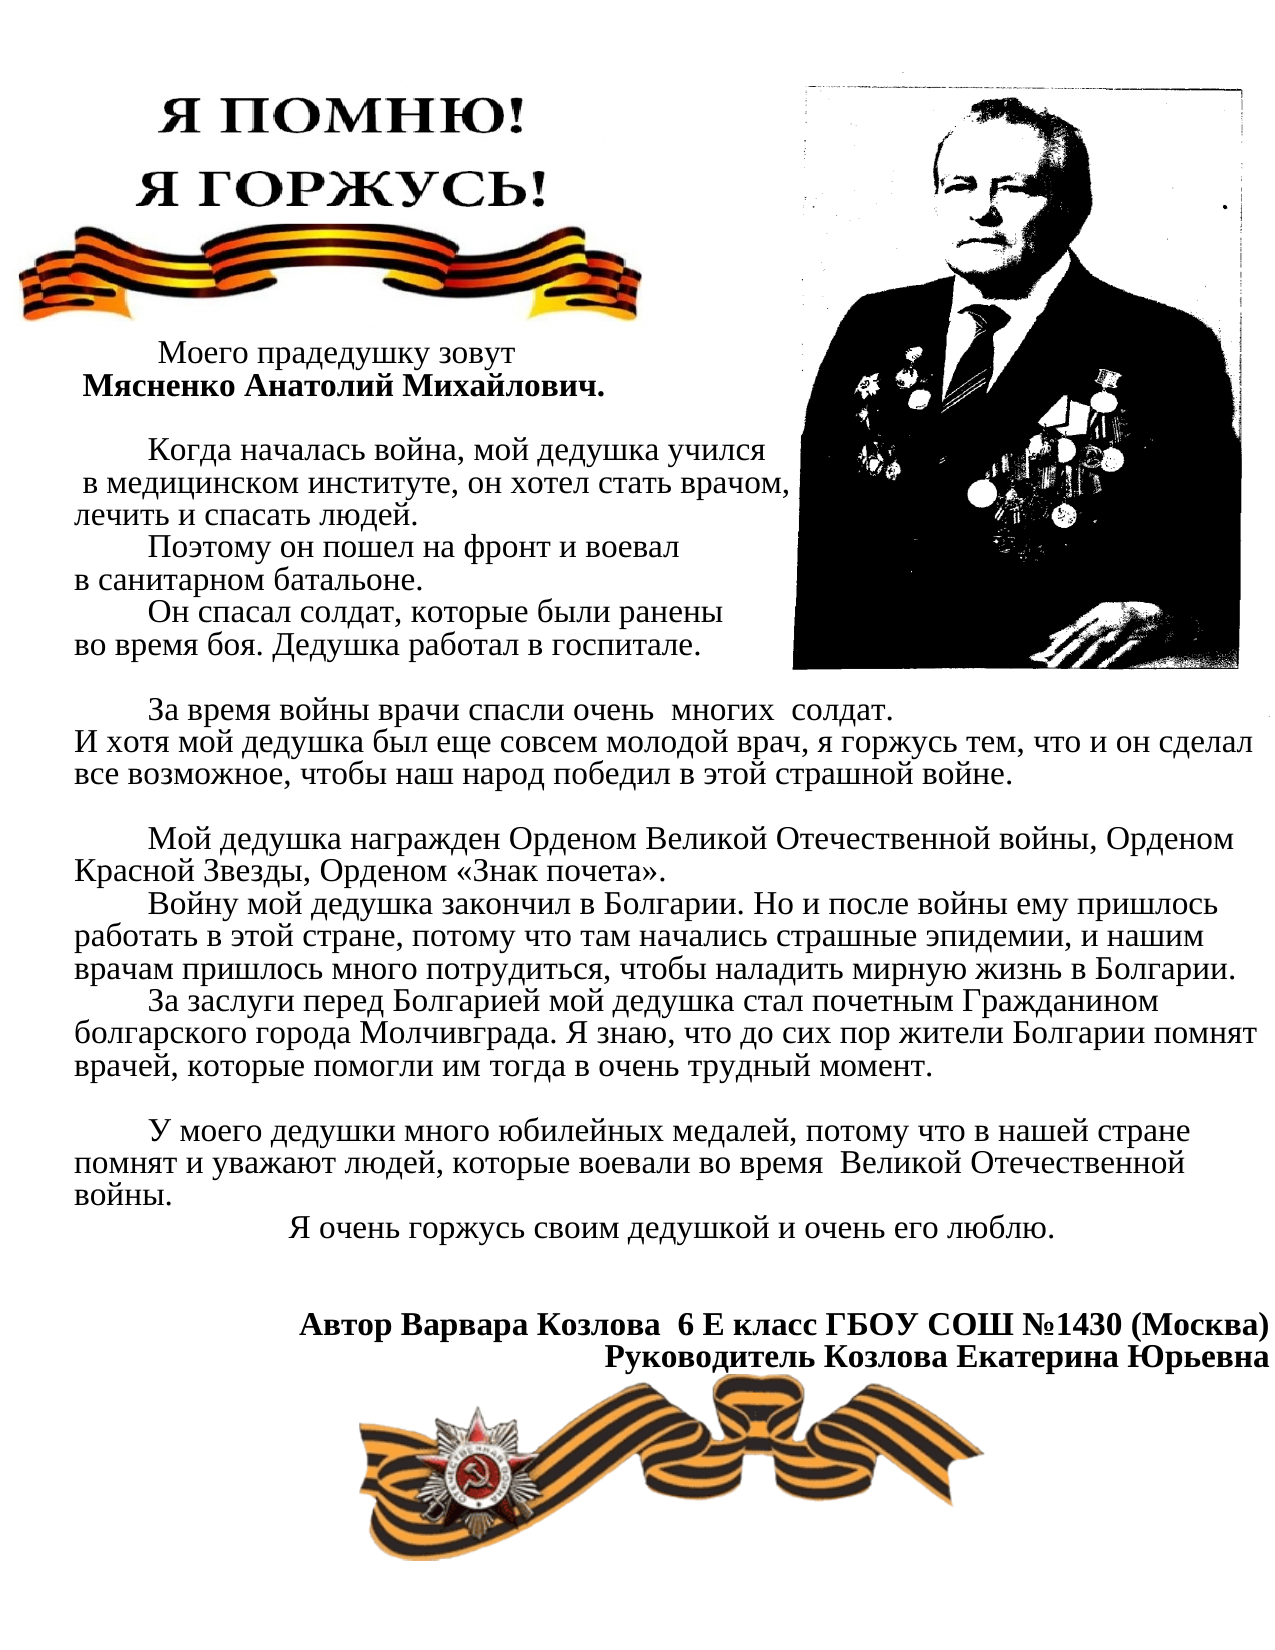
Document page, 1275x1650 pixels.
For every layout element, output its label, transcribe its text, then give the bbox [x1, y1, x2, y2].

text Он спасал солдат, которые были ранены [74, 597, 1270, 629]
text в санитарном батальоне. [74, 564, 1270, 597]
text За заслуги перед Болгарией мой дедушка стал почетным Гражданином болгарского города Молчивграда. Я знаю, что до сих пор жители Болгарии помнят врачей, которые помогли им тогда в очень трудный момент. [74, 986, 1270, 1083]
text во время боя. Дедушка работал в госпитале. [74, 629, 1270, 662]
text в медицинском институте, он хотел стать врачом, [74, 467, 1270, 500]
text Войну мой дедушка закончил в Болгарии. Но и после войны ему пришлось работать в этой стране, потому что там начались страшные эпидемии, и нашим врачам пришлось много потрудиться, чтобы наладить мирную жизнь в Болгарии. [74, 888, 1270, 986]
text Поэтому он пошел на фронт и воевал [74, 532, 1270, 564]
picture [359, 1374, 985, 1561]
text Руководитель Козлова Екатерина Юрьевна [74, 1342, 1270, 1374]
text У моего дедушки много юбилейных медалей, потому что в нашей стране помнят и уважают людей, которые воевали во время Великой Отечественной войны. [74, 1115, 1270, 1212]
text Мой дедушка награжден Орденом Великой Отечественной войны, Орденом Красной Звезды, Орденом «Знак почета». [74, 824, 1270, 888]
text За время войны врачи спасли очень многих солдат. [74, 694, 1270, 726]
text И хотя мой дедушка был еще совсем молодой врач, я горжусь тем, что и он сделал все возможное, чтобы наш народ победил в этой страшной войне. [74, 726, 1270, 791]
picture [0, 64, 682, 334]
text Я очень горжусь своим дедушкой и очень его люблю. [74, 1212, 1270, 1245]
text Когда началась война, мой дедушка учился [74, 435, 1270, 467]
text Моего прадедушку зовут [74, 338, 1270, 370]
text лечить и спасать людей. [74, 500, 1270, 532]
text Мясненко Анатолий Михайлович. [74, 370, 1270, 402]
text Автор Варвара Козлова 6 Е класс ГБОУ СОШ №1430 (Москва) [74, 1309, 1270, 1342]
